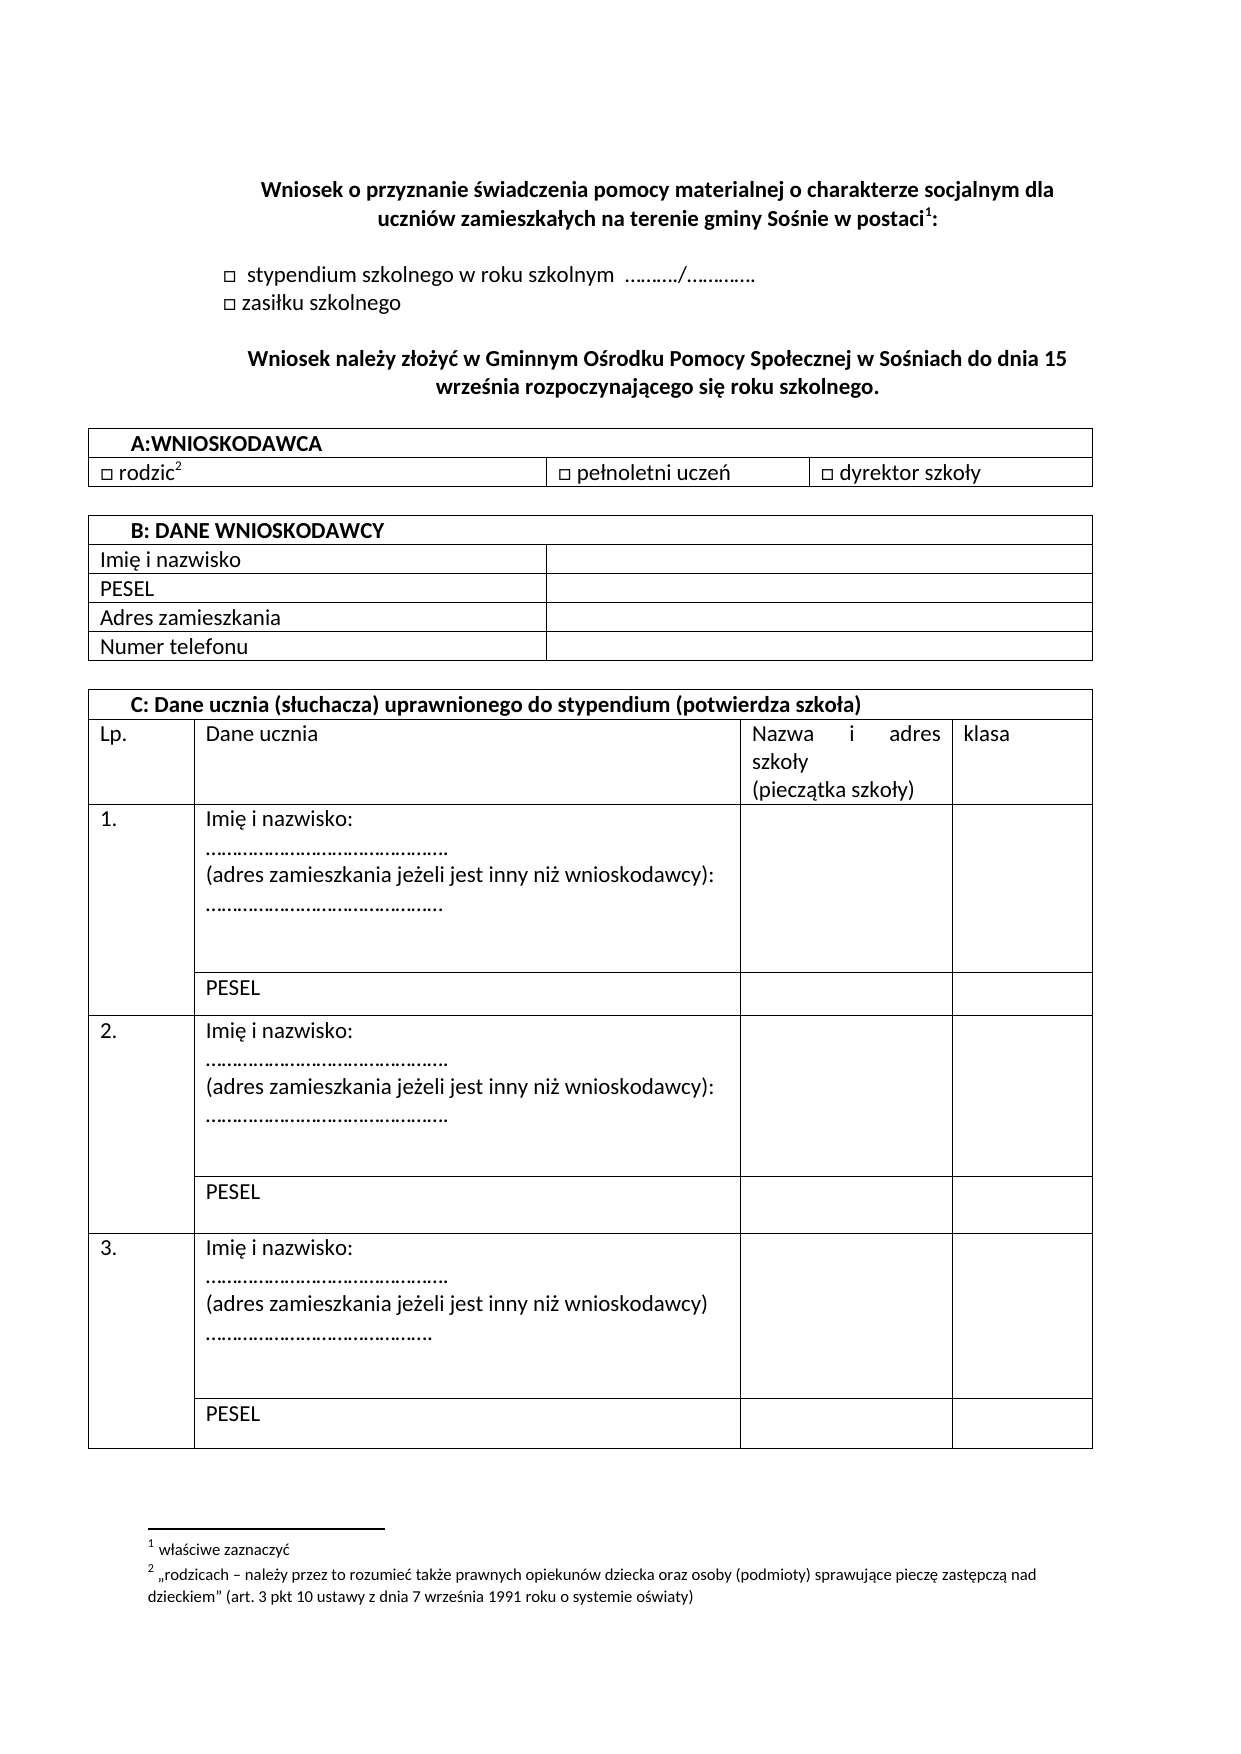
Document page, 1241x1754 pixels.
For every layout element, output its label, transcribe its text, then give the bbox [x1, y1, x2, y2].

table_cell [741, 1177, 952, 1232]
table_cell [741, 1234, 952, 1398]
list Wniosek należy złożyć w Gminnym Ośrodku Pomocy Społecznej w Sośniach do dnia 15 września rozpoczynającego się roku szkolnego. [223, 344, 1093, 400]
table_cell 1. [89, 805, 194, 1015]
table_cell [741, 1399, 952, 1448]
table_cell [953, 1399, 1092, 1448]
table_cell □ rodzic [89, 458, 546, 486]
table_cell 2. [89, 1016, 194, 1232]
table_cell [547, 632, 1092, 660]
table_cell klasa [953, 720, 1092, 803]
table_header C: Dane ucznia (słuchacza) uprawnionego do stypendium (potwierdza szkoła) [89, 690, 1092, 718]
table_cell [953, 805, 1092, 972]
table_cell □ pełnoletni uczeń [547, 458, 809, 486]
table_cell Imię i nazwisko: ………………………………………. (adres zamieszkania jeżeli jest inny niż wnioskodawcy): ………………………………………. [195, 1016, 740, 1176]
table_cell [741, 805, 952, 972]
table_header A:WNIOSKODAWCA [89, 429, 1092, 457]
table_cell [953, 973, 1092, 1015]
table_header B: DANE WNIOSKODAWCY [89, 516, 1092, 544]
table_cell [953, 1177, 1092, 1232]
table_cell PESEL [195, 973, 740, 1015]
table_cell Dane ucznia [195, 720, 740, 803]
table_cell [953, 1234, 1092, 1398]
table_cell [741, 973, 952, 1015]
list □ zasiłku szkolnego [223, 288, 1093, 316]
table_cell [953, 1016, 1092, 1176]
table_cell Imię i nazwisko: ………………………………………. (adres zamieszkania jeżeli jest inny niż wnioskodawcy): ……………………………………… [195, 805, 740, 972]
table_cell Adres zamieszkania [89, 603, 546, 631]
table_cell Imię i nazwisko [89, 545, 546, 573]
table_cell [547, 603, 1092, 631]
table_cell [741, 1016, 952, 1176]
table_cell PESEL [89, 574, 546, 602]
table_cell Nazwa i adres szkoły (pieczątka szkoły) [741, 720, 952, 803]
table_cell Lp. [89, 720, 194, 803]
list Wniosek o przyznanie świadczenia pomocy materialnej o charakterze socjalnym dla uczniów zamieszkałych na terenie gminy Sośnie w postaci: [223, 176, 1093, 232]
table_cell [547, 545, 1092, 573]
table_cell PESEL [195, 1177, 740, 1232]
table_cell [547, 574, 1092, 602]
table_cell Numer telefonu [89, 632, 546, 660]
table_cell Imię i nazwisko: ………………………………………. (adres zamieszkania jeżeli jest inny niż wnioskodawcy) ……………………………………. [195, 1234, 740, 1398]
list □ stypendium szkolnego w roku szkolnym ………./…………. [223, 260, 1093, 288]
table_cell □ dyrektor szkoły [810, 458, 1092, 486]
table_cell 3. [89, 1234, 194, 1448]
table_cell PESEL [195, 1399, 740, 1448]
